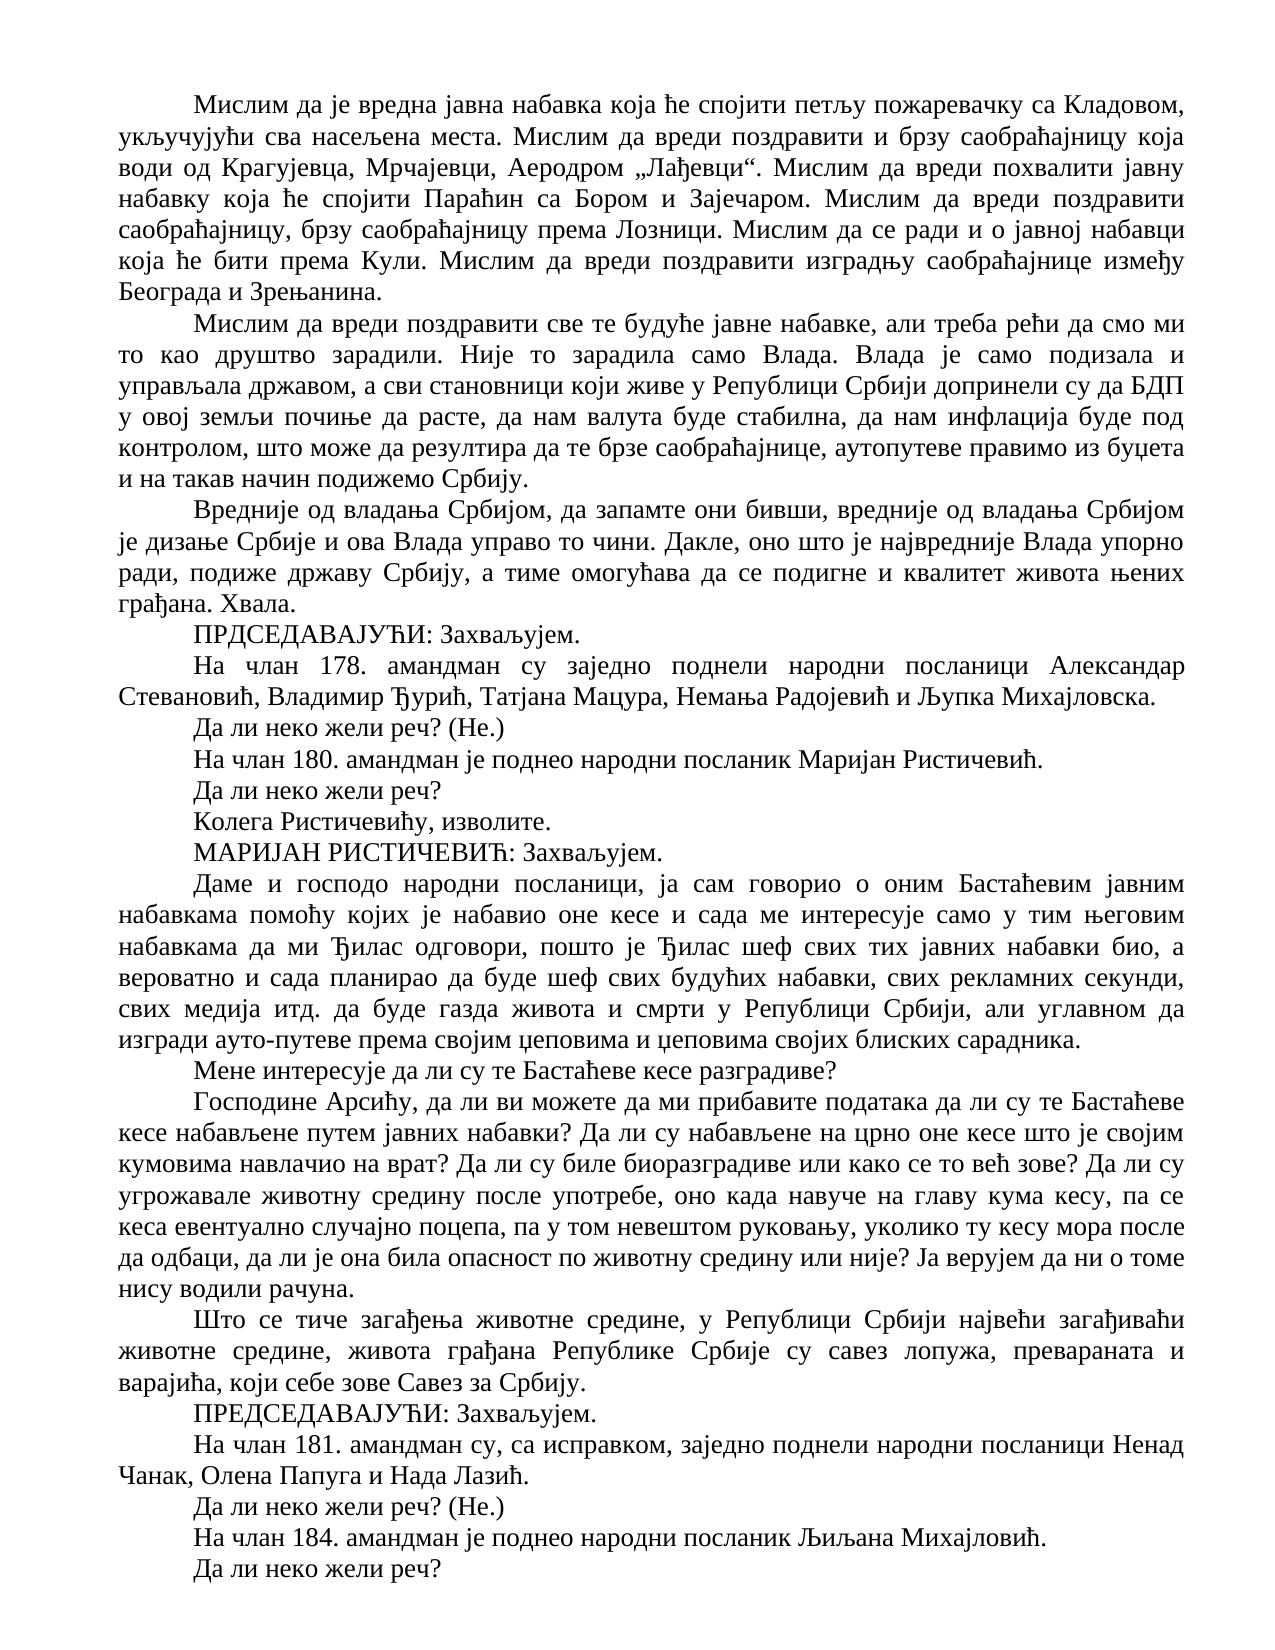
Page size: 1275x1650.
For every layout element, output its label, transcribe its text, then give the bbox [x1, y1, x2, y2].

text На члан 181. амандман су, са исправком, заједно поднели народни посланици Ненад Чанак, Олена Папуга и Нада Лазић. [118, 1428, 1186, 1490]
text Мислим да вреди поздравити све те будуће јавне набавке, али треба рећи да смо ми то као друштво зарадили. Није то зарадила само Влада. Влада је само подизала и управљала државом, а сви становници који живе у Републици Србији допринели су да БДП у овој земљи почиње да расте, да нам валута буде стабилна, да нам инфлација буде под контролом, што може да резултира да те брзе саобраћајнице, аутопутеве правимо из буџета и на такав начин подижемо Србију. [118, 307, 1186, 493]
text На члан 180. амандман је поднео народни посланик Маријан Ристичевић. [118, 743, 1186, 774]
text На члан 184. амандман је поднео народни посланик Љиљана Михајловић. [118, 1521, 1186, 1552]
text Колега Ристичевићу, изволите. [118, 805, 1186, 836]
text Господине Арсићу, да ли ви можете да ми прибавите података да ли су те Бастаћеве кесе набављене путем јавних набавки? Да ли су набављене на црно оне кесе што је својим кумовима навлачио на врат? Да ли су биле биоразградиве или како се то већ зове? Да ли су угрожавале животну средину после употребе, оно када навуче на главу кума кесу, па се кеса евентуално случајно поцепа, па у том невештом руковању, уколико ту кесу мора после да одбаци, да ли је она била опасност по животну средину или није? Ја верујем да ни о томе нису водили рачуна. [118, 1085, 1186, 1303]
text Вредније од владања Србијом, да запамте они бивши, вредније од владања Србијом је дизање Србије и ова Влада управо то чини. Дакле, оно што је највредније Влада упорно ради, подиже државу Србију, а тиме омогућава да се подигне и квалитет живота њених грађана. Хвала. [118, 493, 1186, 618]
text Да ли неко жели реч? (Не.) [118, 712, 1186, 743]
text На члан 178. амандман су заједно поднели народни посланици Александар Стевановић, Владимир Ђурић, Татјана Мацура, Немања Радојевић и Љупка Михајловска. [118, 649, 1186, 712]
text ПРДСЕДАВАЈУЋИ: Захваљујем. [118, 618, 1186, 649]
text Даме и господо народни посланици, ја сам говорио о оним Бастаћевим јавним набавкама помоћу којих је набавио оне кесе и сада ме интересује само у тим његовим набавкама да ми Ђилас одговори, пошто је Ђилас шеф свих тих јавних набавки био, а вероватно и сада планирао да буде шеф свих будућих набавки, свих рекламних секунди, свих медија итд. да буде газда живота и смрти у Републици Србији, али углавном да изгради ауто-путеве према својим џеповима и џеповима својих блиских сарадника. [118, 867, 1186, 1054]
text ПРЕДСЕДАВАЈУЋИ: Захваљујем. [118, 1397, 1186, 1428]
text Мислим да је вредна јавна набавка која ће спојити петљу пожаревачку са Кладовом, укључујући сва насељена места. Мислим да вреди поздравити и брзу саобраћајницу која води од Крагујевца, Мрчајевци, Аеродром „Лађевци“. Мислим да вреди похвалити јавну набавку која ће спојити Параћин са Бором и Зајечаром. Мислим да вреди поздравити саобраћајницу, брзу саобраћајницу према Лозници. Мислим да се ради и о јавној набавци која ће бити према Кули. Мислим да вреди поздравити изградњу саобраћајнице између Београда и Зрењанина. [118, 89, 1186, 307]
text Да ли неко жели реч? (Не.) [118, 1490, 1186, 1521]
text Што се тиче загађења животне средине, у Републици Србији највећи загађиваћи животне средине, живота грађана Републике Србије су савез лопужа, превараната и варајића, који себе зове Савез за Србију. [118, 1303, 1186, 1397]
text Да ли неко жели реч? [118, 1552, 1186, 1584]
text МАРИЈАН РИСТИЧЕВИЋ: Захваљујем. [118, 836, 1186, 867]
text Мене интересује да ли су те Бастаћеве кесе разградиве? [118, 1054, 1186, 1085]
text Да ли неко жели реч? [118, 774, 1186, 805]
